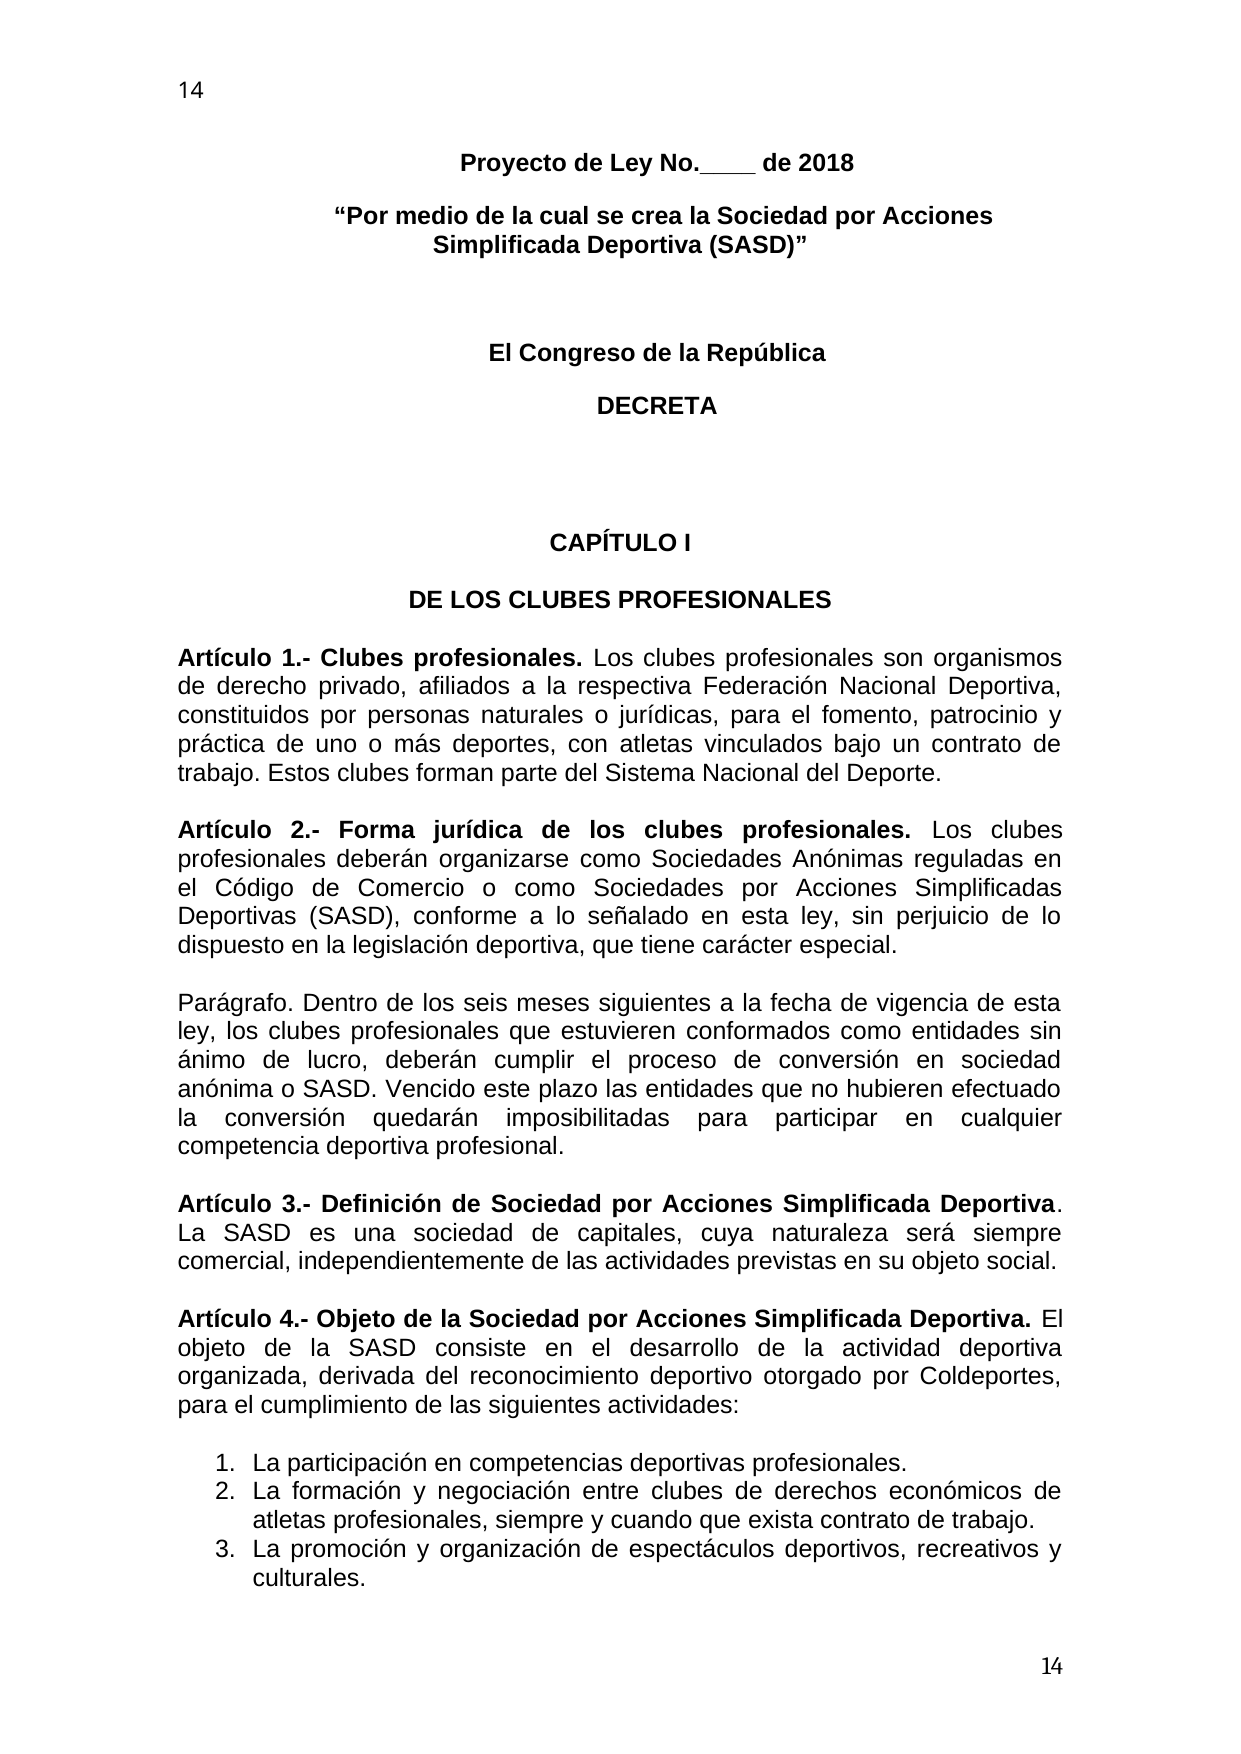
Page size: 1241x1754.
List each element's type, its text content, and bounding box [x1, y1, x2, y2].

text Artículo 3.- Definición de Sociedad por Acciones Simplificada Deportiva. La SASD es una sociedad de capitales, cuya naturaleza será siempre comercial, independientemente de las actividades previstas en su objeto social. [177, 1189, 1063, 1275]
text Artículo 2.- Forma jurídica de los clubes profesionales. Los clubes profesionales deberán organizarse como Sociedades Anónimas reguladas en el Código de Comercio o como Sociedades por Acciones Simplificadas Deportivas (SASD), conforme a lo señalado en esta ley, sin perjuicio de lo dispuesto en la legislación deportiva, que tiene carácter especial. [177, 815, 1063, 959]
list La formación y negociación entre clubes de derechos económicos de atletas profesionales, siempre y cuando que exista contrato de trabajo. [215, 1476, 1063, 1534]
text Artículo 4.- Objeto de la Sociedad por Acciones Simplificada Deportiva. El objeto de la SASD consiste en el desarrollo de la actividad deportiva organizada, derivada del reconocimiento deportivo otorgado por Coldeportes, para el cumplimiento de las siguientes actividades: [177, 1304, 1063, 1419]
text Artículo 1.- Clubes profesionales. Los clubes profesionales son organismos de derecho privado, afiliados a la respectiva Federación Nacional Deportiva, constituidos por personas naturales o jurídicas, para el fomento, patrocinio y práctica de uno o más deportes, con atletas vinculados bajo un contrato de trabajo. Estos clubes forman parte del Sistema Nacional del Deporte. [177, 643, 1063, 786]
text Proyecto de Ley No.____ de 2018 [177, 148, 1063, 176]
text Parágrafo. Dentro de los seis meses siguientes a la fecha de vigencia de esta ley, los clubes profesionales que estuvieren conformados como entidades sin ánimo de lucro, deberán cumplir el proceso de conversión en sociedad anónima o SASD. Vencido este plazo las entidades que no hubieren efectuado la conversión quedarán imposibilitadas para participar en cualquier competencia deportiva profesional. [177, 988, 1063, 1160]
list La participación en competencias deportivas profesionales. [215, 1448, 1063, 1476]
text DE LOS CLUBES PROFESIONALES [177, 585, 1063, 614]
list La promoción y organización de espectáculos deportivos, recreativos y culturales. [215, 1534, 1063, 1591]
text El Congreso de la República [177, 338, 1063, 366]
text CAPÍTULO I [177, 528, 1063, 556]
text “Por medio de la cual se crea la Sociedad por Acciones Simplificada Deportiva (SASD)” [177, 201, 1063, 259]
text DECRETA [177, 391, 1063, 420]
